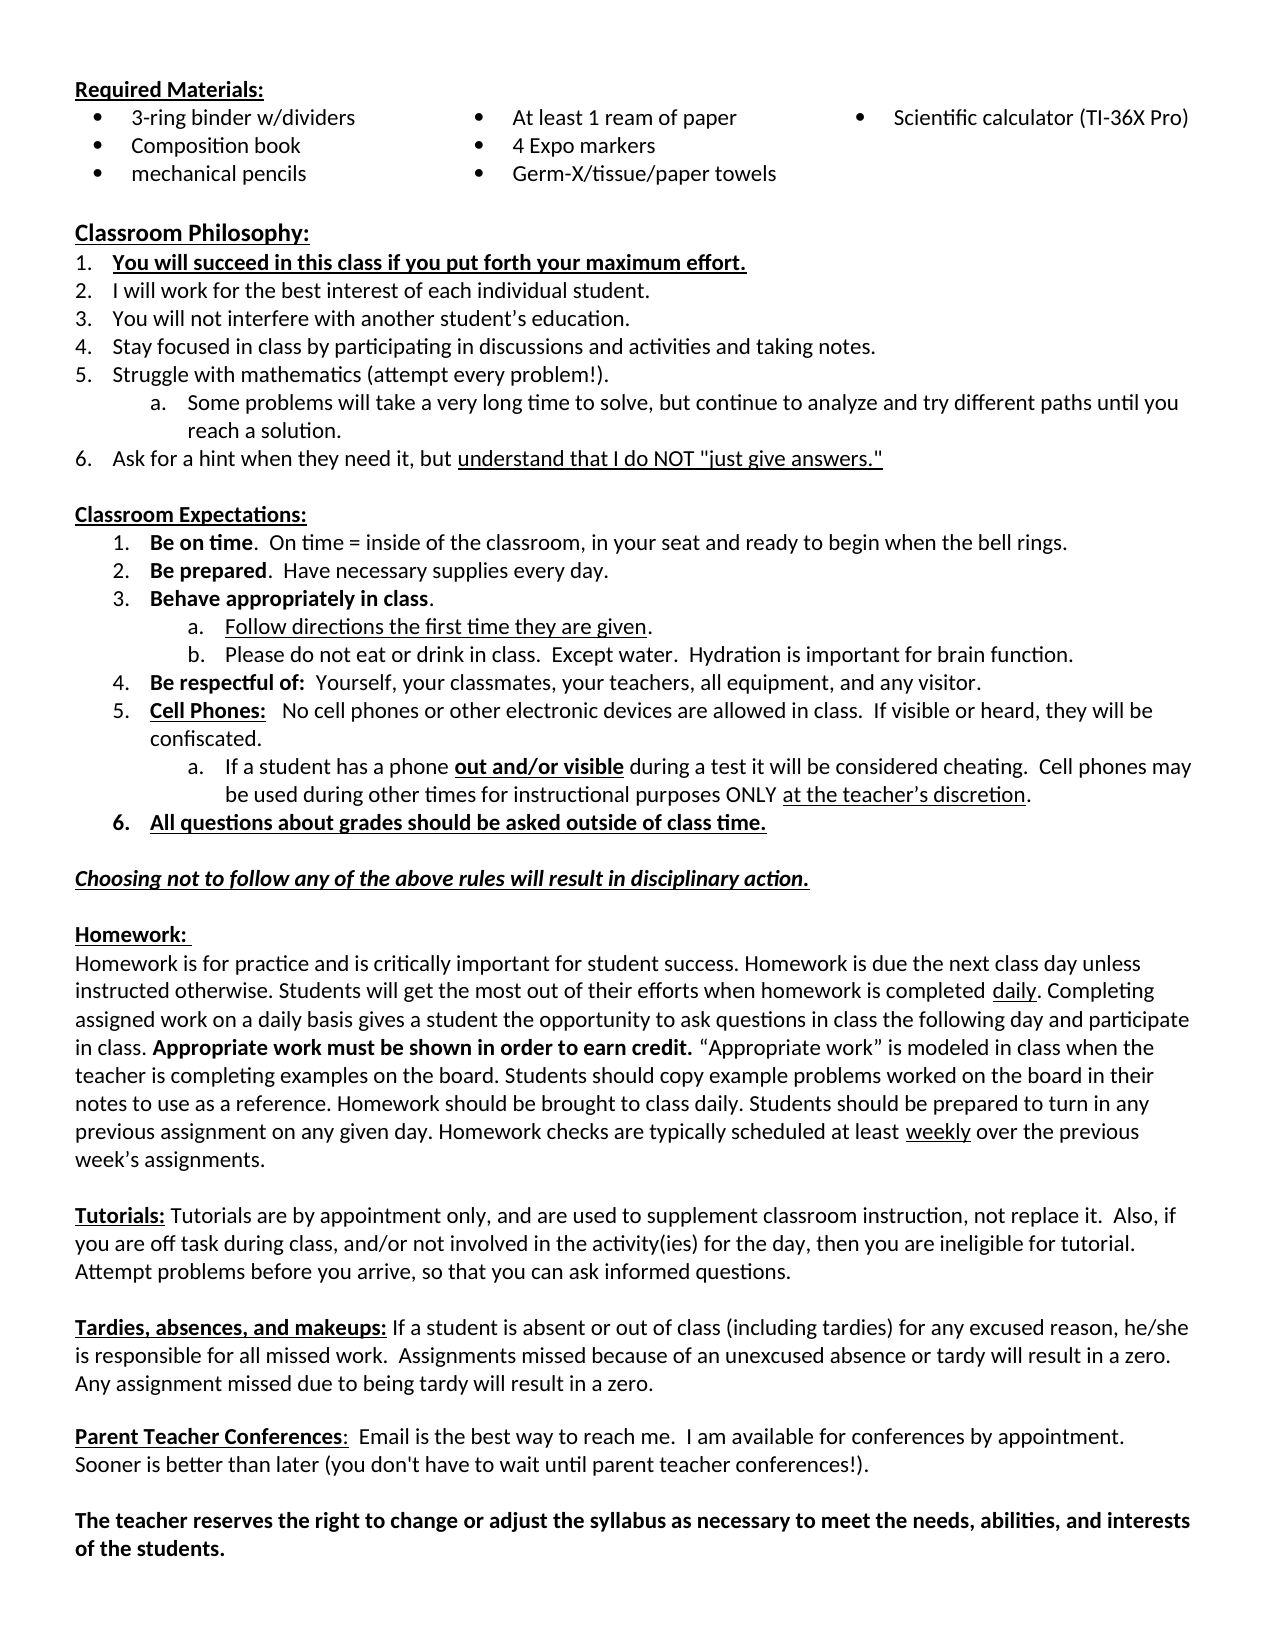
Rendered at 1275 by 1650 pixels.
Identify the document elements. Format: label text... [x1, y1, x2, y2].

list Ask for a hint when they need it, but understand that I do NOT "just give answers." [75, 444, 1200, 472]
list Be on time. On time = inside of the classroom, in your seat and ready to begin when the bell rings. [112, 528, 1200, 556]
list 3-ring binder w/dividers [94, 103, 437, 131]
text Tardies, absences, and makeups: If a student is absent or out of class (including tardies) for any excused reason, he/she is responsible for all missed work. Assignments missed because of an unexcused absence or tardy will result in a zero. Any assignment missed due to being tardy will result in a zero. [75, 1313, 1200, 1397]
list Be prepared. Have necessary supplies every day. [112, 556, 1200, 584]
list Scientific calculator (TI-36X Pro) [856, 103, 1200, 131]
text Homework is for practice and is critically important for student success. Homework is due the next class day unless instructed otherwise. Students will get the most out of their efforts when homework is completed daily. Completing assigned work on a daily basis gives a student the opportunity to ask questions in class the following day and participate in class. Appropriate work must be shown in order to earn credit. “Appropriate work” is modeled in class when the teacher is completing examples on the board. Students should copy example problems worked on the board in their notes to use as a reference. Homework should be brought to class daily. Students should be prepared to turn in any previous assignment on any given day. Homework checks are typically scheduled at least weekly over the previous week’s assignments. [75, 949, 1200, 1173]
list You will succeed in this class if you put forth your maximum effort. [75, 248, 1200, 276]
text The teacher reserves the right to change or adjust the syllabus as necessary to meet the needs, abilities, and interests of the students. [75, 1506, 1200, 1562]
text Parent Teacher Conferences: Email is the best way to reach me. I am available for conferences by appointment. Sooner is better than later (you don't have to wait until parent teacher conferences!). [75, 1422, 1200, 1478]
list You will not interfere with another student’s education. [75, 304, 1200, 332]
list I will work for the best interest of each individual student. [75, 276, 1200, 304]
list Be respectful of: Yourself, your classmates, your teachers, all equipment, and any visitor. [112, 668, 1200, 696]
list Cell Phones: No cell phones or other electronic devices are allowed in class. If visible or heard, they will be confiscated. [112, 696, 1200, 752]
list Please do not eat or drink in class. Except water. Hydration is important for brain function. [187, 640, 1200, 668]
list All questions about grades should be asked outside of class time. [112, 808, 1200, 837]
list If a student has a phone out and/or visible during a test it will be considered cheating. Cell phones may be used during other times for instructional purposes ONLY at the teacher’s discretion. [187, 752, 1200, 808]
list At least 1 ream of paper [475, 103, 819, 131]
list 4 Expo markers [475, 131, 819, 159]
text Classroom Philosophy: [75, 218, 1200, 248]
list Composition book [94, 131, 437, 159]
text Classroom Expectations: [75, 500, 1200, 528]
text Homework: [75, 921, 1200, 949]
list Some problems will take a very long time to solve, but continue to analyze and try different paths until you reach a solution. [150, 388, 1200, 444]
list Follow directions the first time they are given. [187, 612, 1200, 640]
list mechanical pencils [94, 159, 437, 187]
list Behave appropriately in class. [112, 584, 1200, 612]
list Germ-X/tissue/paper towels [475, 159, 819, 187]
text Choosing not to follow any of the above rules will result in disciplinary action. [75, 864, 1200, 893]
text Tutorials: Tutorials are by appointment only, and are used to supplement classroom instruction, not replace it. Also, if you are off task during class, and/or not involved in the activity(ies) for the day, then you are ineligible for tutorial. Attempt problems before you arrive, so that you can ask informed questions. [75, 1201, 1200, 1285]
list Stay focused in class by participating in discussions and activities and taking notes. [75, 332, 1200, 360]
list Struggle with mathematics (attempt every problem!). [75, 360, 1200, 388]
text Required Materials: [75, 75, 1200, 103]
